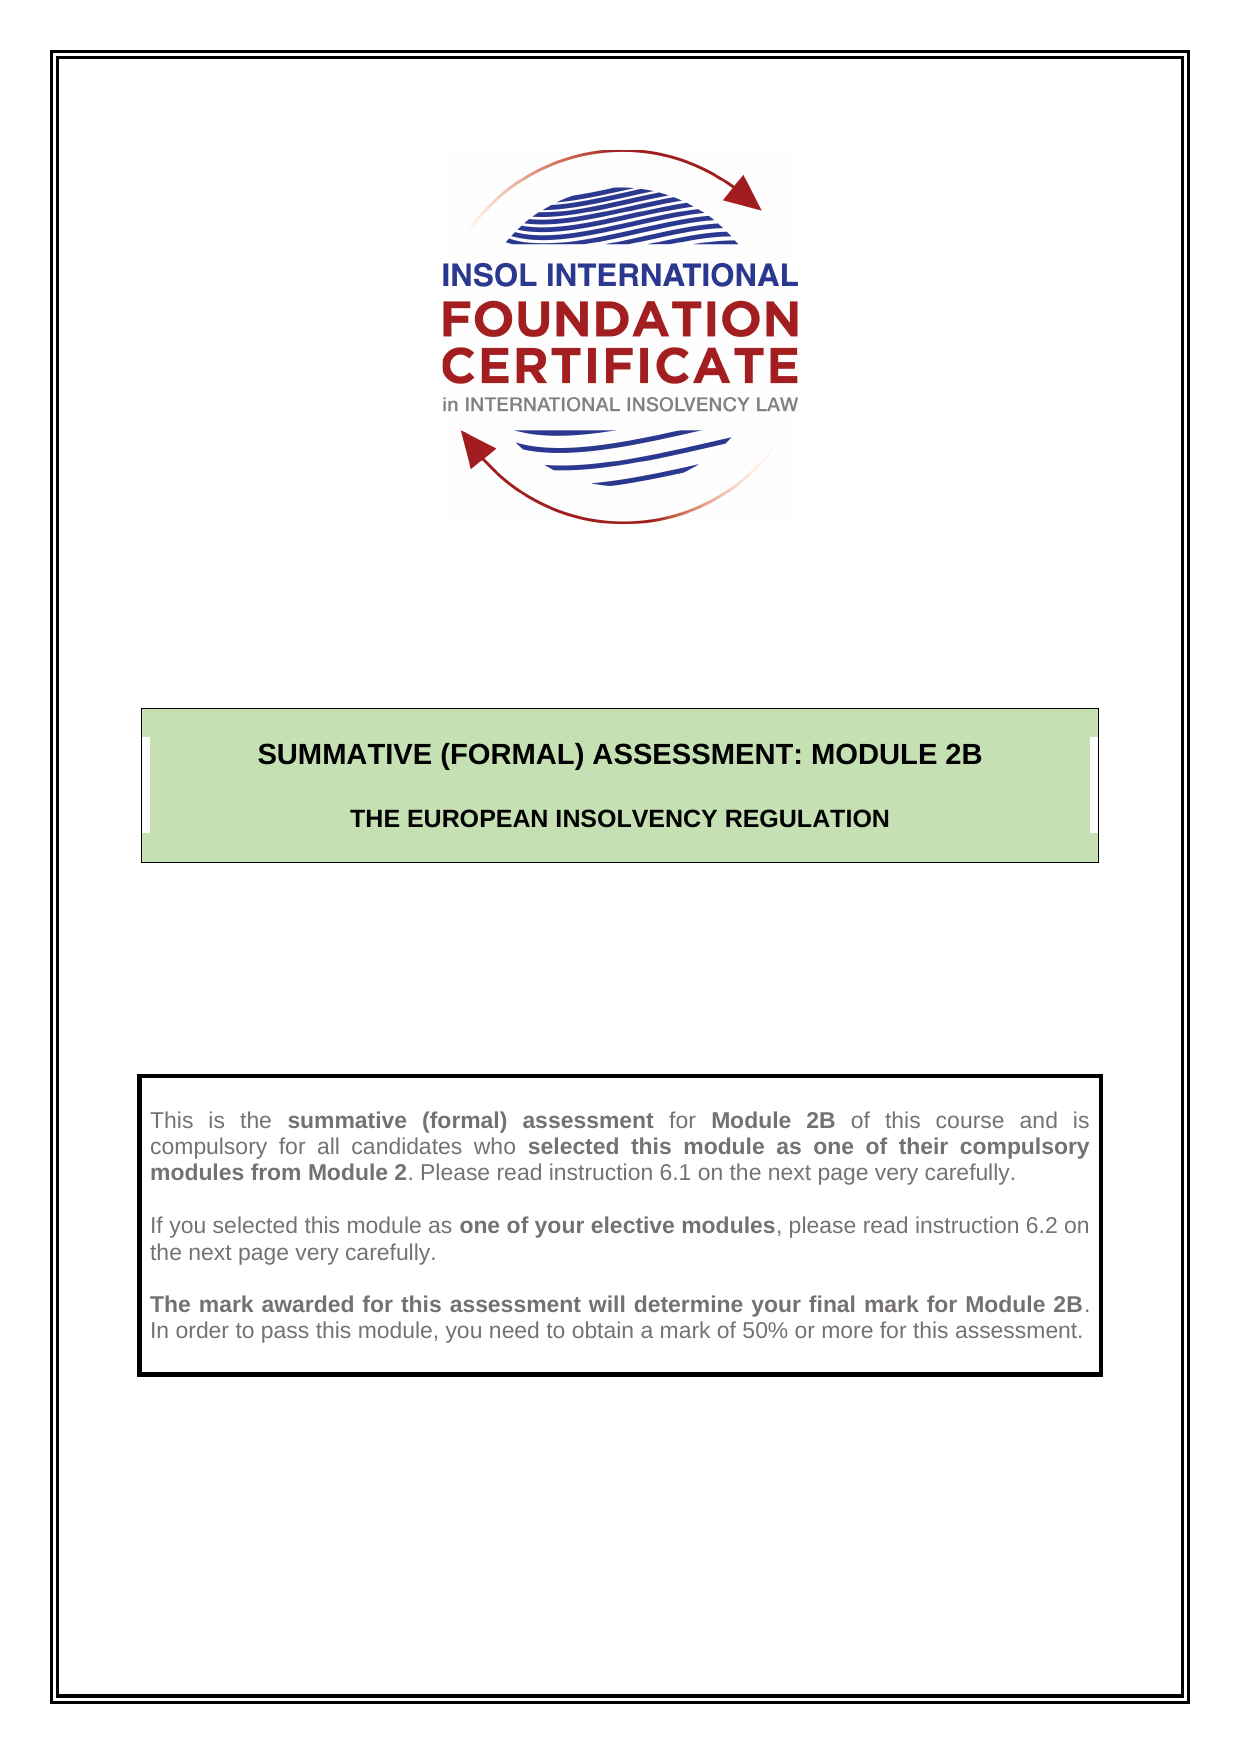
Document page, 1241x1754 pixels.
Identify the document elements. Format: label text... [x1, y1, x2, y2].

text The mark awarded for this assessment will determine your final mark for Module 2B. In order to pass this module, you need to obtain a mark of 50% or more for this assessment. [150, 1291, 1090, 1344]
text SUMMATIVE (FORMAL) ASSESSMENT: MODULE 2B [150, 737, 1090, 771]
text If you selected this module as one of your elective modules, please read instruction 6.2 on the next page very carefully. [150, 1212, 1090, 1265]
text This is the summative (formal) assessment for Module 2B of this course and is compulsory for all candidates who selected this module as one of their compulsory modules from Module 2. Please read instruction 6.1 on the next page very carefully. [150, 1107, 1090, 1186]
text THE EUROPEAN INSOLVENCY REGULATION [150, 804, 1090, 830]
picture [442, 150, 798, 524]
